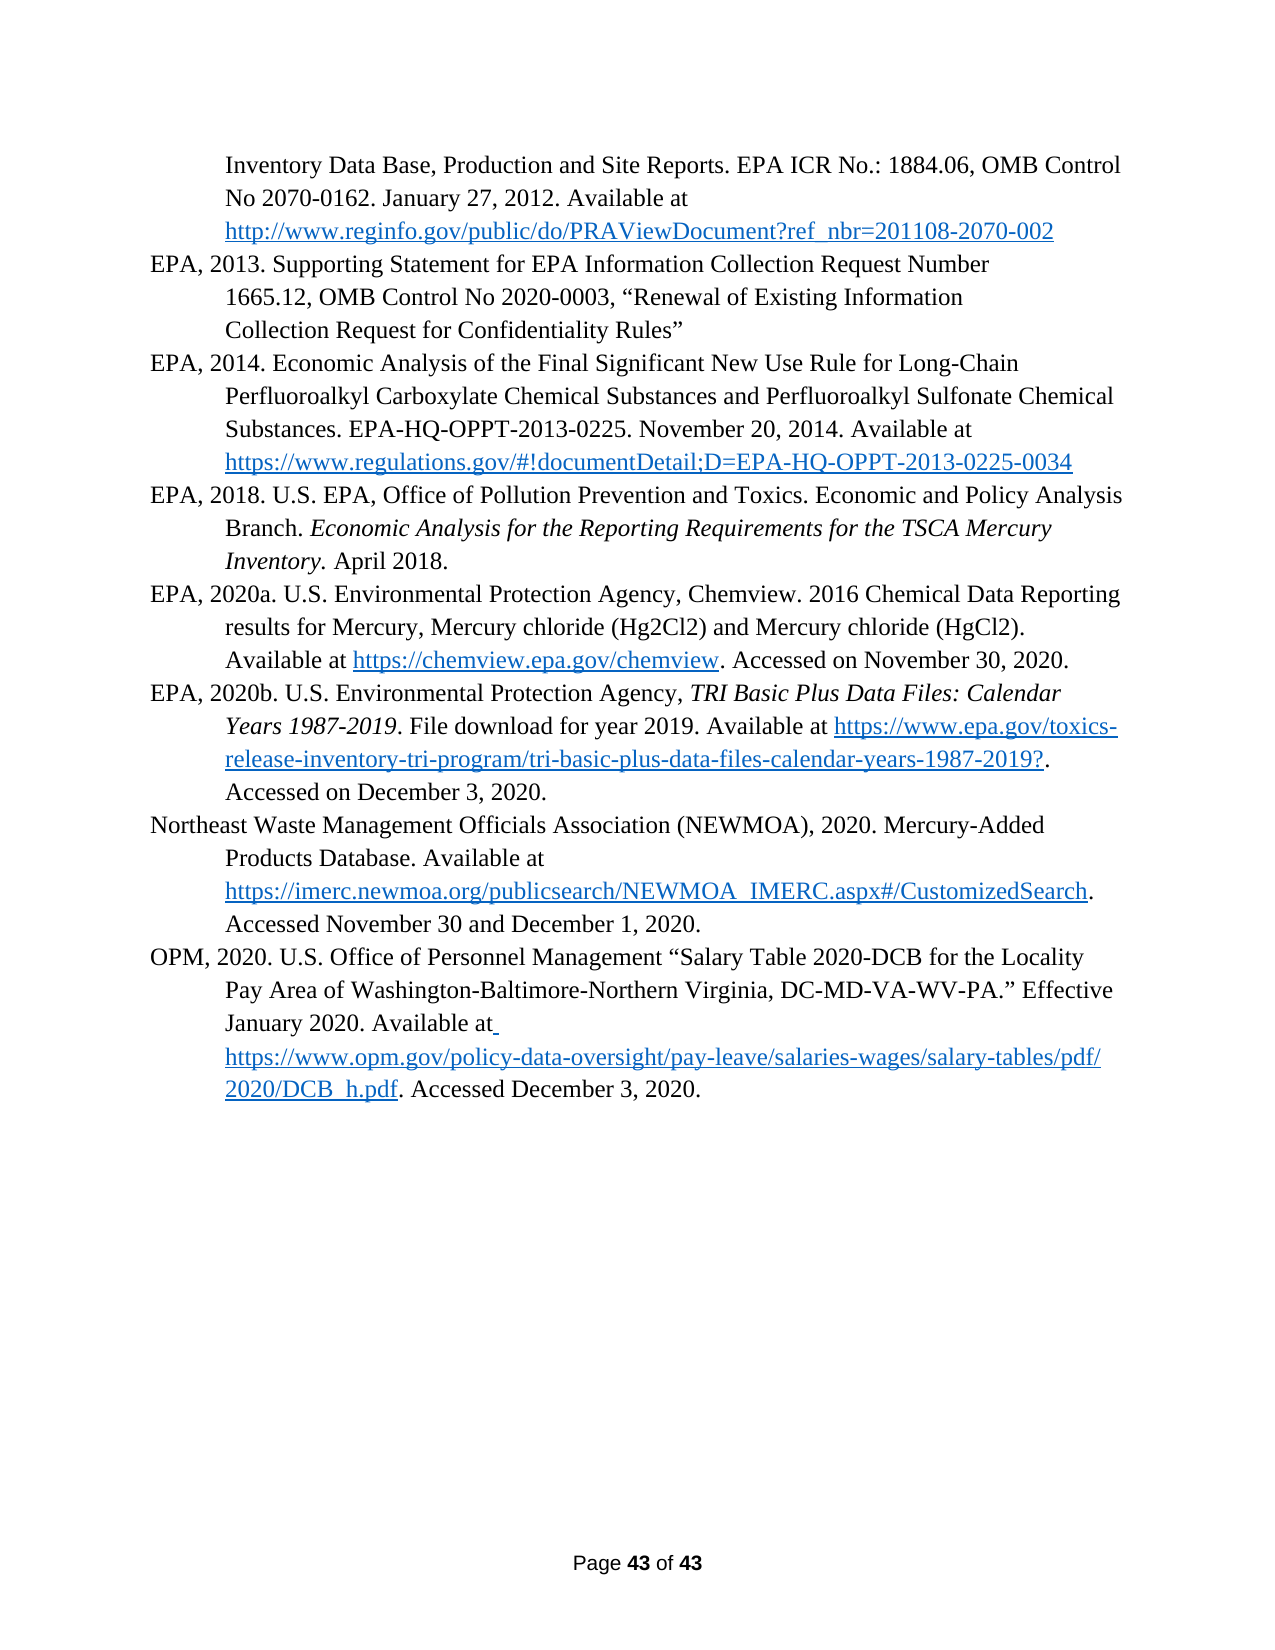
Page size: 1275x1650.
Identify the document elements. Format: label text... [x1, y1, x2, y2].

text EPA, 2018. U.S. EPA, Office of Pollution Prevention and Toxics. Economic and Policy Analysis Branch. Economic Analysis for the Reporting Requirements for the TSCA Mercury Inventory. April 2018. [150, 480, 1125, 575]
text EPA, 2013. Supporting Statement for EPA Information Collection Request Number 1665.12, OMB Control No 2020-0003, “Renewal of Existing Information Collection Request for Confidentiality Rules” [150, 249, 1050, 344]
text EPA, 2020a. U.S. Environmental Protection Agency, Chemview. 2016 Chemical Data Reporting results for Mercury, Mercury chloride (Hg2Cl2) and Mercury chloride (HgCl2). Available at https://chemview.epa.gov/chemview. Accessed on November 30, 2020. [150, 579, 1125, 674]
text EPA, 2014. Economic Analysis of the Final Significant New Use Rule for Long-Chain Perfluoroalkyl Carboxylate Chemical Substances and Perfluoroalkyl Sulfonate Chemical Substances. EPA-HQ-OPPT-2013-0225. November 20, 2014. Available at https://www.regulations.gov/#!documentDetail;D=EPA-HQ-OPPT-2013-0225-0034 [150, 348, 1125, 476]
text EPA, 2020b. U.S. Environmental Protection Agency, TRI Basic Plus Data Files: Calendar Years 1987-2019. File download for year 2019. Available at https://www.epa.gov/toxics-release-inventory-tri-program/tri-basic-plus-data-files-calendar-years-1987-2019?. Accessed on December 3, 2020. [150, 678, 1125, 806]
text Northeast Waste Management Officials Association (NEWMOA), 2020. Mercury-Added Products Database. Available at https://imerc.newmoa.org/publicsearch/NEWMOA_IMERC.aspx#/CustomizedSearch. Accessed November 30 and December 1, 2020. [150, 810, 1125, 938]
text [150, 150, 1125, 245]
text OPM, 2020. U.S. Office of Personnel Management “Salary Table 2020-DCB for the Locality Pay Area of Washington-Baltimore-Northern Virginia, DC-MD-VA-WV-PA.” Effective January 2020. Available at https://www.opm.gov/policy-data-oversight/pay-leave/salaries-wages/salary-tables/pdf/2020/DCB_h.pdf. Accessed December 3, 2020. [150, 942, 1125, 1103]
